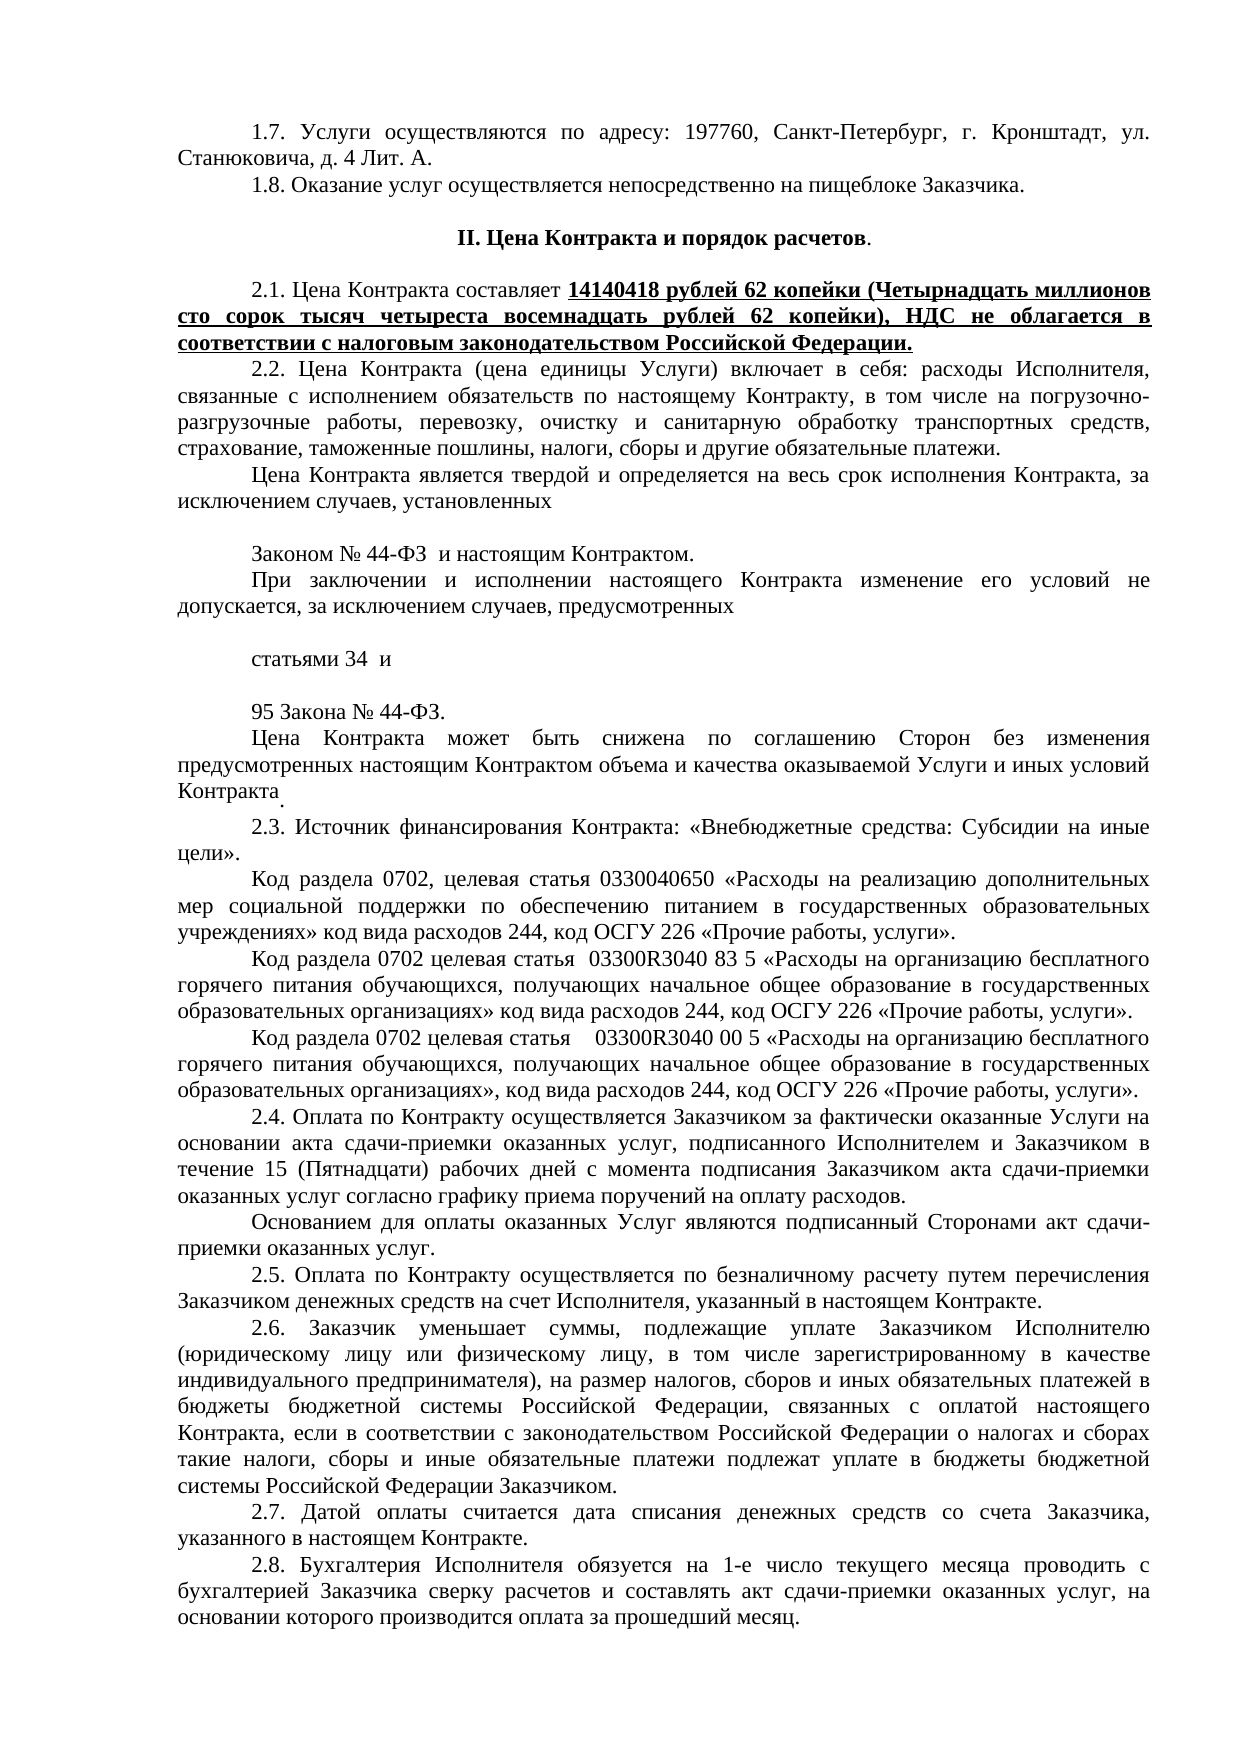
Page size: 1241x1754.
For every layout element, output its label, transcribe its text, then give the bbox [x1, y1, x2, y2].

text 95 Закона № 44-ФЗ. [177, 698, 1152, 724]
text 1.7. Услуги осуществляются по адресу: 197760, Санкт-Петербург, г. Кронштадт, ул. Станюковича, д. 4 Лит. А. [177, 118, 1152, 171]
text Законом № 44-ФЗ и настоящим Контрактом. [177, 540, 1152, 566]
text 2.1. Цена Контракта составляет 14140418 рублей 62 копейки (Четырнадцать миллионов сто сорок тысяч четыреста восемнадцать рублей 62 копейки), НДС не облагается в соответствии с налоговым законодательством Российской Федерации. [177, 326, 1152, 355]
text 2.6. Заказчик уменьшает суммы, подлежащие уплате Заказчиком Исполнителю (юридическому лицу или физическому лицу, в том числе зарегистрированному в качестве индивидуального предпринимателя), на размер налогов, сборов и иных обязательных платежей в бюджеты бюджетной системы Российской Федерации, связанных с оплатой настоящего Контракта, если в соответствии с законодательством Российской Федерации о налогах и сборах такие налоги, сборы и иные обязательные платежи подлежат уплате в бюджеты бюджетной системы Российской Федерации Заказчиком. [177, 1313, 1152, 1498]
text Код раздела 0702, целевая статья 0330040650 «Расходы на реализацию дополнительных мер социальной поддержки по обеспечению питанием в государственных образовательных учреждениях» код вида расходов 244, код ОСГУ 226 «Прочие работы, услуги». [177, 866, 1152, 944]
text Цена Контракта является твердой и определяется на весь срок исполнения Контракта, за исключением случаев, установленных [177, 461, 1152, 513]
text 1.8. Оказание услуг осуществляется непосредственно на пищеблоке Заказчика. [177, 171, 1152, 197]
text статьями 34 и [177, 645, 1152, 672]
text II. Цена Контракта и порядок расчетов. [177, 223, 1152, 250]
text 2.8. Бухгалтерия Исполнителя обязуется на 1-е число текущего месяца проводить с бухгалтерией Заказчика сверку расчетов и составлять акт сдачи-приемки оказанных услуг, на основании которого производится оплата за прошедший месяц. [177, 1551, 1152, 1630]
text 2.4. Оплата по Контракту осуществляется Заказчиком за фактически оказанные Услуги на основании акта сдачи-приемки оказанных услуг, подписанного Исполнителем и Заказчиком в течение 15 (Пятнадцати) рабочих дней с момента подписания Заказчиком акта сдачи-приемки оказанных услуг согласно графику приема поручений на оплату расходов. [177, 1103, 1152, 1208]
text Цена Контракта может быть снижена по соглашению Сторон без изменения предусмотренных настоящим Контрактом объема и качества оказываемой Услуги и иных условий Контракта. [177, 724, 1152, 813]
text 2.1. Цена Контракта составляет 14140418 рублей 62 копейки (Четырнадцать миллионов сто сорок тысяч четыреста восемнадцать рублей 62 копейки), НДС не облагается в соответствии с налоговым законодательством Российской Федерации. [177, 276, 1152, 325]
text 2.3. Источник финансирования Контракта: «Внебюджетные средства: Субсидии на иные цели». [177, 813, 1152, 866]
text Код раздела 0702 целевая статья 03300R3040 00 5 «Расходы на организацию бесплатного горячего питания обучающихся, получающих начальное общее образование в государственных образовательных организациях», код вида расходов 244, код ОСГУ 226 «Прочие работы, услуги». [177, 1024, 1152, 1103]
text Основанием для оплаты оказанных Услуг являются подписанный Сторонами акт сдачи-приемки оказанных услуг. [177, 1208, 1152, 1261]
text Код раздела 0702 целевая статья 03300R3040 83 5 «Расходы на организацию бесплатного горячего питания обучающихся, получающих начальное общее образование в государственных образовательных организациях» код вида расходов 244, код ОСГУ 226 «Прочие работы, услуги». [177, 944, 1152, 1024]
text 2.2. Цена Контракта (цена единицы Услуги) включает в себя: расходы Исполнителя, связанные с исполнением обязательств по настоящему Контракту, в том числе на погрузочно-разгрузочные работы, перевозку, очистку и санитарную обработку транспортных средств, страхование, таможенные пошлины, налоги, сборы и другие обязательные платежи. [177, 355, 1152, 461]
text 2.5. Оплата по Контракту осуществляется по безналичному расчету путем перечисления Заказчиком денежных средств на счет Исполнителя, указанный в настоящем Контракте. [177, 1261, 1152, 1313]
text При заключении и исполнении настоящего Контракта изменение его условий не допускается, за исключением случаев, предусмотренных [177, 566, 1152, 619]
text 2.7. Датой оплаты считается дата списания денежных средств со счета Заказчика, указанного в настоящем Контракте. [177, 1498, 1152, 1551]
